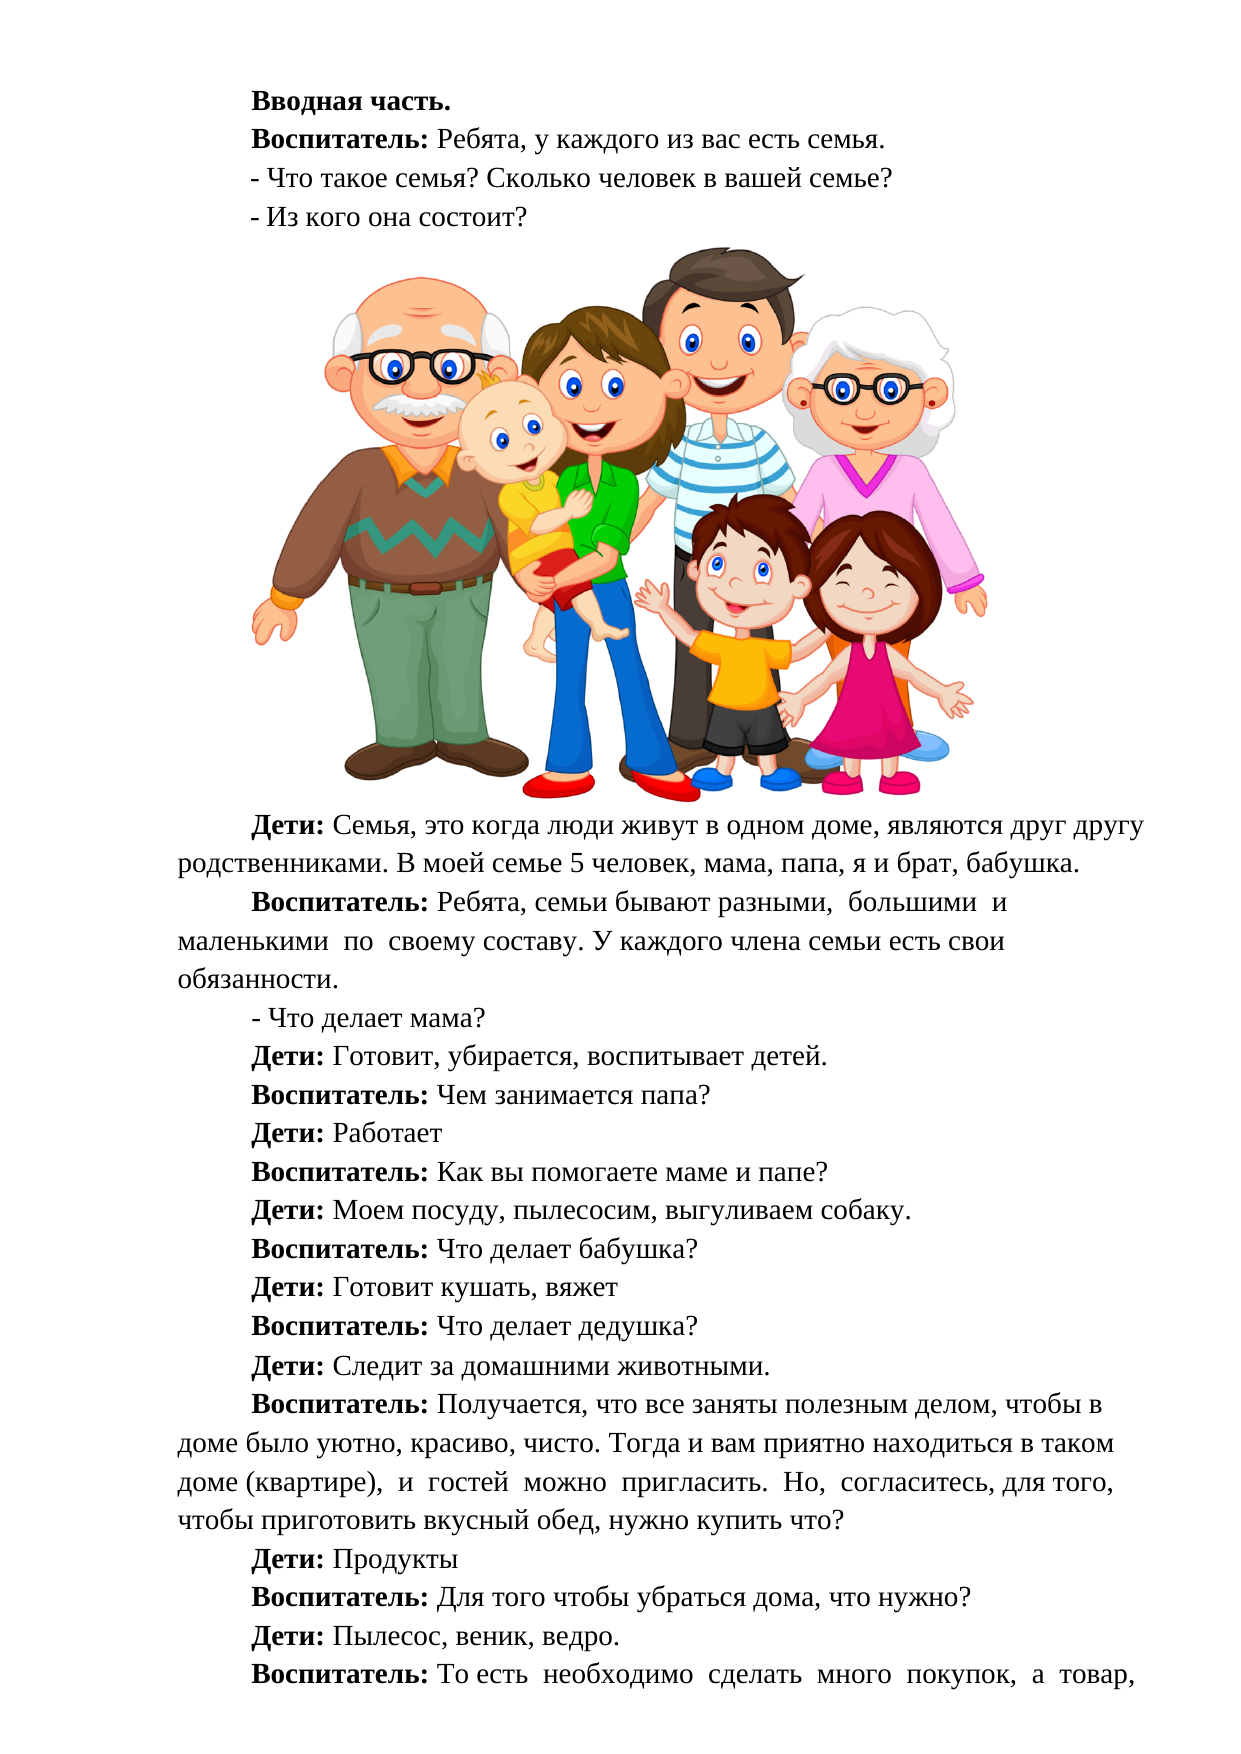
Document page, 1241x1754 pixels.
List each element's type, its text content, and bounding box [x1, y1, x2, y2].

text Воспитатель: Чем занимается папа? [177, 1077, 1181, 1110]
text Воспитатель: Для того чтобы убраться дома, что нужно? [177, 1579, 1137, 1613]
text Воспитатель: Ребята, семьи бывают разными, большими и маленькими по своему составу. У каждого члена семьи есть свои обязанности. [177, 884, 1135, 995]
text Воспитатель: Что делает бабушка? [177, 1231, 1181, 1264]
list - Что такое семья? Сколько человек в вашей семье? [250, 160, 1181, 193]
text Дети: Моем посуду, пылесосим, выгуливаем собаку. [177, 1192, 1072, 1226]
text Дети: Готовит, убирается, воспитывает детей. [177, 1038, 1181, 1072]
text Дети: Готовит кушать, вяжет [177, 1269, 1181, 1303]
text Дети: Продукты [177, 1541, 1181, 1574]
text Воспитатель: Получается, что все заняты полезным делом, чтобы в доме было уютно, красиво, чисто. Тогда и вам приятно находиться в таком доме (квартире), и гостей можно пригласить. Но, согласитесь, для того, чтобы приготовить вкусный обед, нужно купить что? [177, 1387, 1135, 1536]
text - Что делает мама? [177, 1000, 1135, 1033]
text Дети: Работает [177, 1115, 1181, 1149]
text Воспитатель: Ребята, у каждого из вас есть семья. [177, 121, 1181, 155]
text Воспитатель: Как вы помогаете маме и папе? [177, 1154, 1181, 1187]
picture [249, 237, 989, 804]
text Вводная часть. [177, 83, 1181, 116]
text Дети: Семья, это когда люди живут в одном доме, являются друг другу родственниками. В моей семье 5 человек, мама, папа, я и брат, бабушка. [177, 807, 1181, 879]
text Дети: Следит за домашними животными. [177, 1348, 1135, 1381]
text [177, 1657, 1137, 1690]
text Воспитатель: Что делает дедушка? [177, 1308, 1135, 1342]
text Дети: Пылесос, веник, ведро. [177, 1618, 1137, 1652]
list - Из кого она состоит? [250, 199, 1181, 232]
